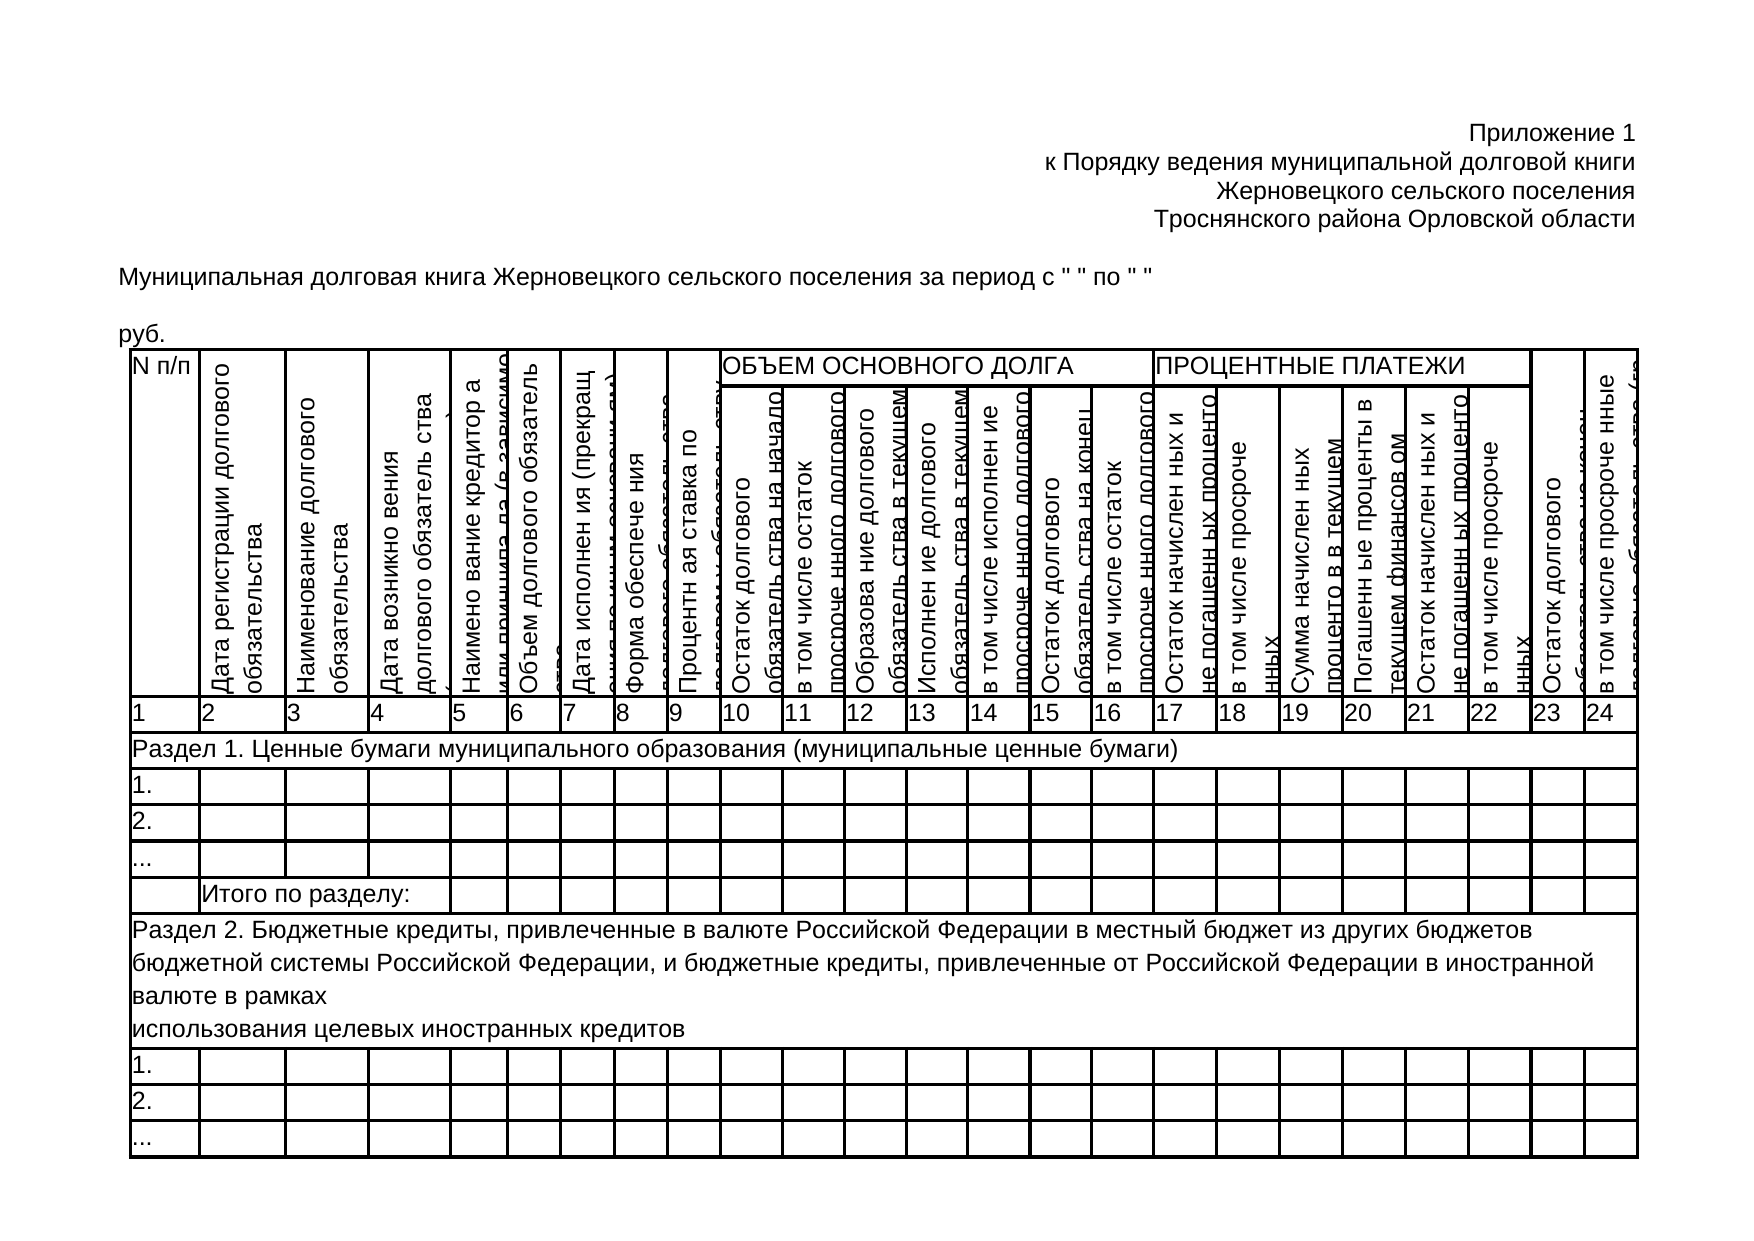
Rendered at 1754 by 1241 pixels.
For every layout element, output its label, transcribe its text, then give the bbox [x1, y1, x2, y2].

table_cell Итого по разделу: [201, 879, 449, 912]
table_cell [969, 806, 1028, 839]
table_cell [1407, 770, 1467, 803]
table_cell 16 [1093, 698, 1152, 731]
text руб. [118, 319, 1636, 348]
table_cell [1281, 843, 1341, 876]
table_cell Раздел 1. Ценные бумаги муниципального образования (муниципальные ценные бумаги) [132, 734, 1636, 767]
table_cell [509, 843, 559, 876]
table_cell [846, 1086, 905, 1119]
table_cell 8 [616, 698, 666, 731]
table_cell [722, 1050, 781, 1083]
table_cell [784, 806, 843, 839]
table_cell [1155, 1122, 1215, 1155]
table_cell [1281, 770, 1341, 803]
table_cell [616, 1086, 666, 1119]
text Муниципальная долговая книга Жерновецкого сельского поселения за период с " " по " " [118, 262, 1636, 291]
table_cell [1344, 1050, 1404, 1083]
table_cell [1470, 1086, 1529, 1119]
table_cell [1533, 806, 1583, 839]
table_cell 14 [969, 698, 1028, 731]
table_cell [1470, 1122, 1529, 1155]
table_cell [722, 1086, 781, 1119]
table_cell [969, 1122, 1028, 1155]
table_cell [846, 1050, 905, 1083]
table_cell [509, 806, 559, 839]
text к Порядку ведения муниципальной долговой книги [118, 147, 1636, 176]
table_cell в том числе остаток просроче нного долгового обязатель ства [784, 388, 843, 695]
table_cell 1. [132, 1050, 198, 1083]
table_cell [1344, 879, 1404, 912]
table_header Остаток долгового обязатель ства на конец отчетного периода (гр. 15 + гр. 21) [1533, 351, 1583, 695]
table_cell в том числе просроче нных [1218, 388, 1278, 695]
table_cell [669, 1086, 719, 1119]
table_cell [669, 1050, 719, 1083]
table_cell [908, 879, 966, 912]
table_cell [1218, 806, 1278, 839]
table_header Форма обеспече ния долгового обязатель ства (дата и номер документ а) [616, 351, 666, 695]
table_cell [1407, 806, 1467, 839]
table_cell [616, 843, 666, 876]
table_cell [201, 1086, 284, 1119]
table_cell [1218, 770, 1278, 803]
table_cell [722, 879, 781, 912]
table_cell 11 [784, 698, 843, 731]
table_cell 6 [509, 698, 559, 731]
table_cell [452, 1050, 506, 1083]
table_cell [1155, 806, 1215, 839]
table_cell [287, 770, 367, 803]
table_cell 7 [562, 698, 613, 731]
table_cell [1281, 879, 1341, 912]
table_header Объем долгового обязатель ства [509, 351, 559, 695]
table_cell [669, 843, 719, 876]
table_cell [562, 879, 613, 912]
table_cell [1344, 843, 1404, 876]
table_cell [370, 770, 449, 803]
table_cell Образова ние долгового обязатель ства в текущем финансов ом году [846, 388, 905, 695]
table_cell [1407, 879, 1467, 912]
table_cell [908, 1122, 966, 1155]
table_cell [784, 843, 843, 876]
table_cell [201, 1122, 284, 1155]
table_cell [1586, 1050, 1636, 1083]
table_cell 2. [132, 1086, 198, 1119]
table_cell [616, 770, 666, 803]
table_cell 23 [1533, 698, 1583, 731]
table_cell в том числе просроче нных [1470, 388, 1529, 695]
table_cell Раздел 2. Бюджетные кредиты, привлеченные в валюте Российской Федерации в местный бюджет из других бюджетов бюджетной системы Российской Федерации, и бюджетные кредиты, привлеченные от Российской Федерации в иностранной валюте в рамках использования целевых иностранных кредитов [132, 915, 1636, 1047]
table_cell [1470, 843, 1529, 876]
table_header Наименование долгового обязательства [287, 351, 367, 695]
table_cell Исполнен ие долгового обязатель ства в текущем финансов ом году (дата, сумма) [908, 388, 966, 695]
table_cell [1032, 1122, 1090, 1155]
table_cell [669, 770, 719, 803]
table_cell [1032, 1050, 1090, 1083]
table_cell [969, 770, 1028, 803]
table_cell [509, 879, 559, 912]
table_cell [562, 1122, 613, 1155]
table_cell [1155, 1050, 1215, 1083]
table_cell 19 [1281, 698, 1341, 731]
table_cell [1093, 770, 1152, 803]
table_cell 13 [908, 698, 966, 731]
table_cell [846, 806, 905, 839]
table_cell 12 [846, 698, 905, 731]
table_cell [1032, 1086, 1090, 1119]
text Жерновецкого сельского поселения [118, 176, 1636, 204]
text Приложение 1 [118, 118, 1636, 147]
table_cell [562, 770, 613, 803]
table_cell [1281, 806, 1341, 839]
table_cell [908, 770, 966, 803]
table_header Дата возникно вения долгового обязатель ства (дата и номер договора) [370, 351, 449, 695]
table_cell [1281, 1050, 1341, 1083]
table_cell Остаток начислен ных и не погашенн ых проценто в на начало года [1155, 388, 1215, 695]
table_cell [908, 1086, 966, 1119]
table_cell [616, 1050, 666, 1083]
table_cell [969, 879, 1028, 912]
table_cell Сумма начислен ных проценто в в текущем финансов ом году [1281, 388, 1341, 695]
table_cell [1586, 770, 1636, 803]
table_cell [132, 879, 198, 912]
table_cell [509, 770, 559, 803]
table_cell [1586, 879, 1636, 912]
table_cell [1093, 843, 1152, 876]
table_cell [452, 806, 506, 839]
table_cell [1533, 1050, 1583, 1083]
table_cell [287, 1086, 367, 1119]
table_cell [1533, 879, 1583, 912]
table_cell ... [132, 843, 198, 876]
table_cell [1093, 806, 1152, 839]
table_cell [509, 1050, 559, 1083]
table_cell в том числе остаток просроче нного долгового обязатель ства [1093, 388, 1152, 695]
table_cell Остаток долгового обязатель ства на конец отчетного периода [1032, 388, 1090, 695]
table_cell [1032, 806, 1090, 839]
table_cell [1533, 1122, 1583, 1155]
table_cell [287, 806, 367, 839]
table_cell 20 [1344, 698, 1404, 731]
table_cell 24 [1586, 698, 1636, 731]
table_cell 9 [669, 698, 719, 731]
table_cell [1218, 1050, 1278, 1083]
table_cell [201, 1050, 284, 1083]
table_cell 2 [201, 698, 284, 731]
table_cell [1218, 1122, 1278, 1155]
table_cell [722, 843, 781, 876]
table_cell [1344, 1122, 1404, 1155]
table_cell [1586, 1086, 1636, 1119]
table_cell [1093, 1050, 1152, 1083]
table_header ПРОЦЕНТНЫЕ ПЛАТЕЖИ [1155, 351, 1529, 384]
table_cell [1407, 1050, 1467, 1083]
table_cell [1281, 1122, 1341, 1155]
table_cell [201, 770, 284, 803]
table_cell 15 [1032, 698, 1090, 731]
table_cell 18 [1218, 698, 1278, 731]
table_cell [1218, 879, 1278, 912]
table_cell [1586, 843, 1636, 876]
table_cell [669, 879, 719, 912]
table_cell [452, 1122, 506, 1155]
table_cell [1155, 879, 1215, 912]
table_cell [784, 1122, 843, 1155]
table_header Наимено вание кредитор а или принципа ла (в зависимо сти от вида долгового обязатель ства) [452, 351, 506, 695]
table_cell [784, 879, 843, 912]
table_cell [1218, 1086, 1278, 1119]
table_cell [452, 1086, 506, 1119]
table_cell [287, 843, 367, 876]
table_cell [1533, 1086, 1583, 1119]
table_cell 1. [132, 770, 198, 803]
table_cell [969, 1050, 1028, 1083]
table_header Дата исполнен ия (прекращ ения по иным основани ям) долгового обязатель ства [562, 351, 613, 695]
table_cell [908, 806, 966, 839]
table_cell [370, 1086, 449, 1119]
table_cell [969, 843, 1028, 876]
table_cell [616, 879, 666, 912]
table_cell 10 [722, 698, 781, 731]
table_cell [1407, 843, 1467, 876]
table_cell [452, 843, 506, 876]
table_cell [1093, 879, 1152, 912]
table_cell Остаток начислен ных и не погашенн ых проценто в на конец отчетного периода [1407, 388, 1467, 695]
table_cell 22 [1470, 698, 1529, 731]
table_cell [370, 1122, 449, 1155]
table_cell 2. [132, 806, 198, 839]
table_cell [370, 843, 449, 876]
table_cell [1155, 1086, 1215, 1119]
table_cell [784, 1086, 843, 1119]
table_header Дата регистрации долгового обязательства [201, 351, 284, 695]
table_cell [1032, 843, 1090, 876]
table_cell [616, 806, 666, 839]
table_cell [1344, 806, 1404, 839]
table_cell [1470, 770, 1529, 803]
table_cell [846, 843, 905, 876]
table_cell [722, 806, 781, 839]
table_cell [562, 806, 613, 839]
table_header ОБЪЕМ ОСНОВНОГО ДОЛГА [722, 351, 1152, 384]
table_cell [1533, 843, 1583, 876]
table_cell [1093, 1122, 1152, 1155]
table_header N п/п [132, 351, 198, 695]
table_cell [562, 843, 613, 876]
table_cell [722, 770, 781, 803]
table_cell 3 [287, 698, 367, 731]
table_header в том числе просроче нные долговые обязатель ства (гр. 16 + гр. 22) [1586, 351, 1636, 695]
table_cell [669, 1122, 719, 1155]
table_cell [1032, 770, 1090, 803]
table_cell [846, 1122, 905, 1155]
table_cell [784, 1050, 843, 1083]
table_cell [509, 1122, 559, 1155]
table_cell [201, 806, 284, 839]
table_cell [1470, 806, 1529, 839]
table_cell [201, 843, 284, 876]
table_cell [1407, 1122, 1467, 1155]
table_cell [287, 1050, 367, 1083]
table_cell 17 [1155, 698, 1215, 731]
table_cell [287, 1122, 367, 1155]
table_cell [784, 770, 843, 803]
table_cell [1586, 806, 1636, 839]
table_cell 21 [1407, 698, 1467, 731]
table_cell [908, 1050, 966, 1083]
table_cell [562, 1086, 613, 1119]
table_cell [616, 1122, 666, 1155]
table_cell [1032, 879, 1090, 912]
table_cell [969, 1086, 1028, 1119]
table_cell [722, 1122, 781, 1155]
table_header Процентн ая ставка по долговом у обязатель ству или ставка купонног о дохода [669, 351, 719, 695]
table_cell 5 [452, 698, 506, 731]
table_cell [846, 770, 905, 803]
table_cell [1533, 770, 1583, 803]
table_cell [1470, 879, 1529, 912]
table_cell [509, 1086, 559, 1119]
table_cell [1344, 1086, 1404, 1119]
table_cell [1586, 1122, 1636, 1155]
table_cell [562, 1050, 613, 1083]
table_cell [452, 770, 506, 803]
table_cell в том числе исполнен ие просроче нного долгового обязатель ства [969, 388, 1028, 695]
table_cell [1155, 770, 1215, 803]
text Троснянского района Орловской области [118, 204, 1636, 233]
table_cell [1155, 843, 1215, 876]
table_cell [908, 843, 966, 876]
table_cell [370, 1050, 449, 1083]
table_cell [669, 806, 719, 839]
table_cell 1 [132, 698, 198, 731]
table_cell [1407, 1086, 1467, 1119]
table_cell [846, 879, 905, 912]
table_cell 4 [370, 698, 449, 731]
table_cell [1093, 1086, 1152, 1119]
table_cell Остаток долгового обязатель ства на начало финансов ого года [722, 388, 781, 695]
table_cell [452, 879, 506, 912]
table_cell [1470, 1050, 1529, 1083]
table_cell [1344, 770, 1404, 803]
table_cell [370, 806, 449, 839]
table_cell [1281, 1086, 1341, 1119]
table_cell Погашенн ые проценты в текущем финансов ом году (дата, сумма) [1344, 388, 1404, 695]
table_cell [1218, 843, 1278, 876]
table_cell ... [132, 1122, 198, 1155]
